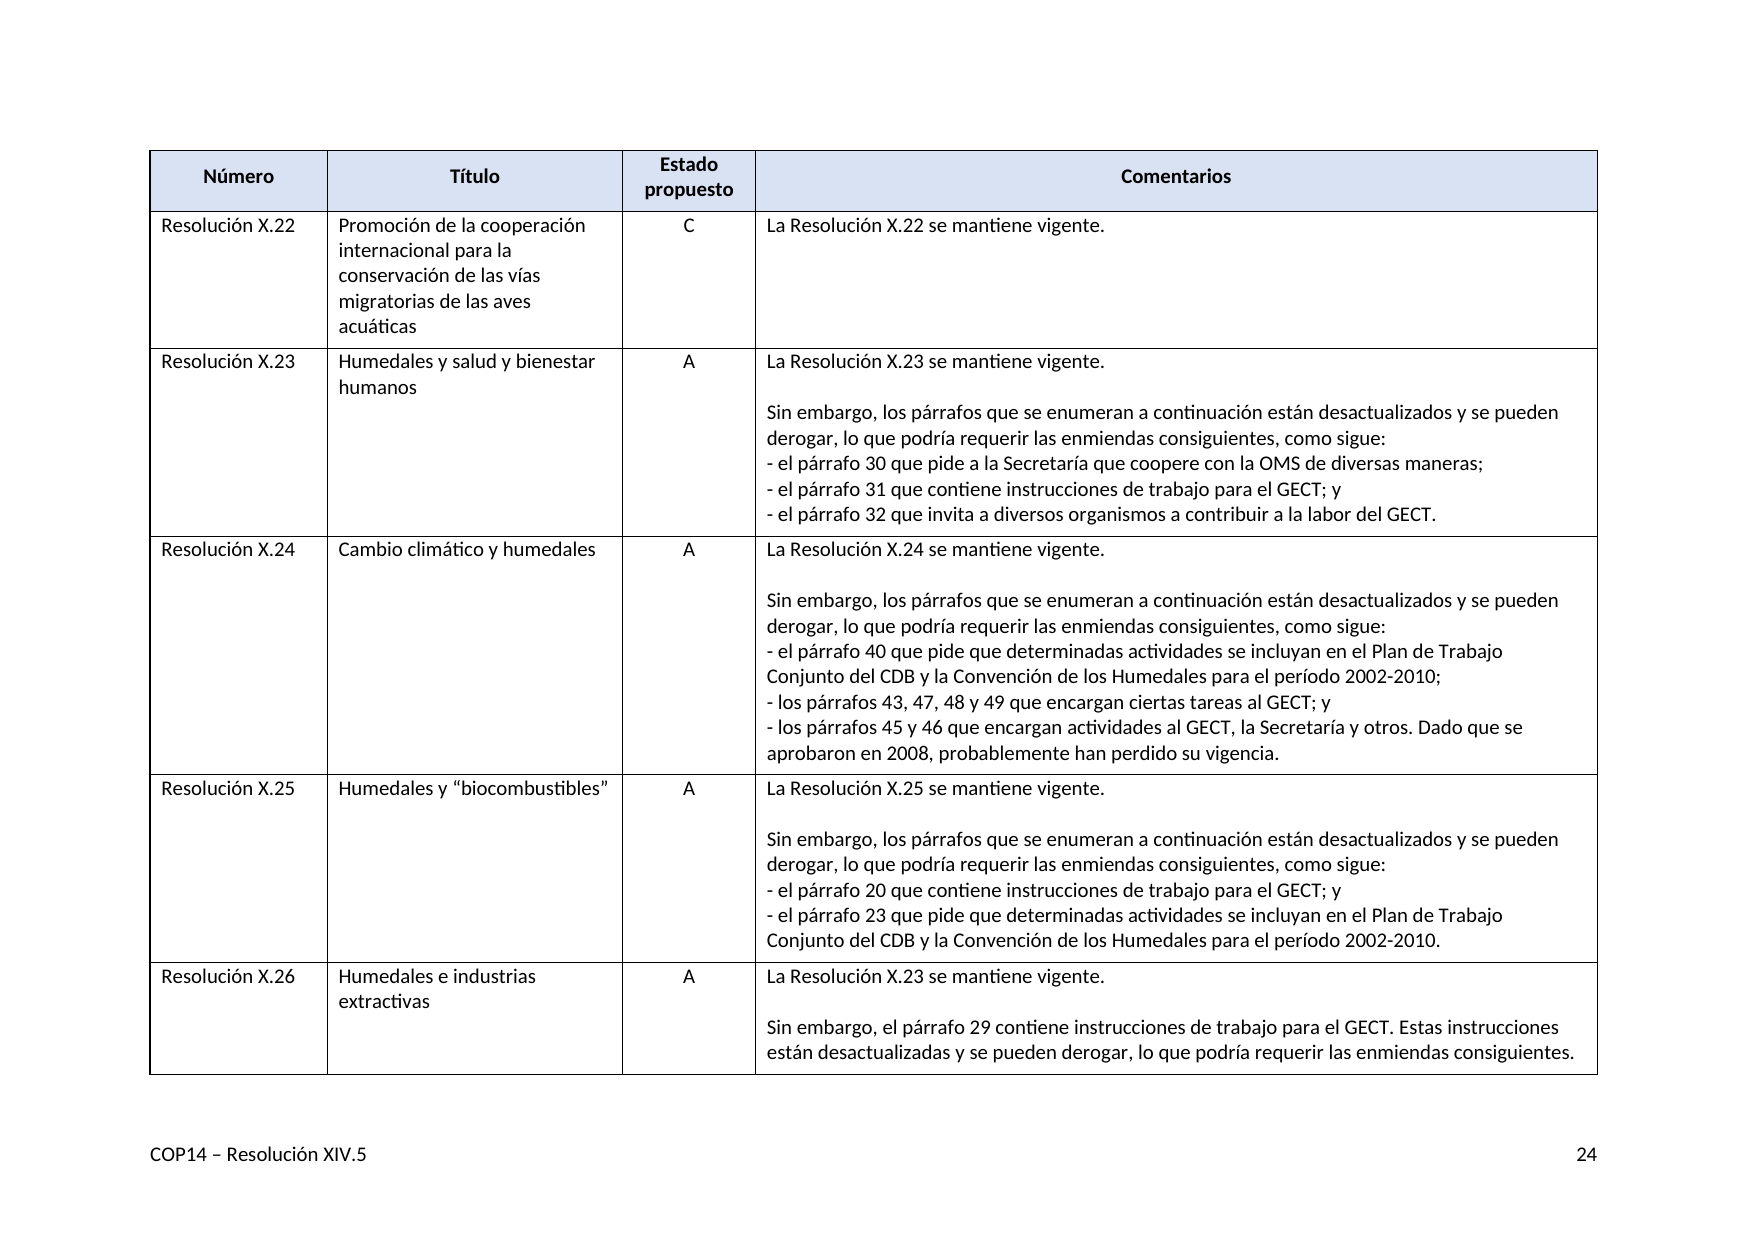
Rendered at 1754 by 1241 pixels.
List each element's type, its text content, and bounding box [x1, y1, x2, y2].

table_header Estado propuesto [623, 151, 755, 211]
table_header Número [151, 151, 327, 211]
table_cell Cambio climático y humedales [328, 537, 622, 774]
table_cell A [623, 963, 755, 1073]
table_cell Humedales e industrias extractivas [328, 963, 622, 1073]
table_header Comentarios [756, 151, 1597, 211]
table_cell Humedales y salud y bienestar humanos [328, 349, 622, 536]
table_cell Resolución X.22 [151, 212, 327, 348]
table_cell A [623, 775, 755, 962]
table_cell Resolución X.26 [151, 963, 327, 1073]
table_header Título [328, 151, 622, 211]
table_cell Humedales y “biocombustibles” [328, 775, 622, 962]
table_cell Resolución X.24 [151, 537, 327, 774]
table_cell Resolución X.23 [151, 349, 327, 536]
table_cell C [623, 212, 755, 348]
table_cell La Resolución X.22 se mantiene vigente. [756, 212, 1597, 348]
table_cell A [623, 537, 755, 774]
table_cell La Resolución X.23 se mantiene vigente. Sin embargo, el párrafo 29 contiene instrucciones de trabajo para el GECT. Estas instrucciones están desactualizadas y se pueden derogar, lo que podría requerir las enmiendas consiguientes. [756, 963, 1597, 1073]
table_cell Resolución X.25 [151, 775, 327, 962]
table_cell La Resolución X.25 se mantiene vigente. Sin embargo, los párrafos que se enumeran a continuación están desactualizados y se pueden derogar, lo que podría requerir las enmiendas consiguientes, como sigue: - el párrafo 20 que contiene instrucciones de trabajo para el GECT; y - el párrafo 23 que pide que determinadas actividades se incluyan en el Plan de Trabajo Conjunto del CDB y la Convención de los Humedales para el período 2002-2010. [756, 775, 1597, 962]
table_cell A [623, 349, 755, 536]
table_cell La Resolución X.23 se mantiene vigente. Sin embargo, los párrafos que se enumeran a continuación están desactualizados y se pueden derogar, lo que podría requerir las enmiendas consiguientes, como sigue: - el párrafo 30 que pide a la Secretaría que coopere con la OMS de diversas maneras; - el párrafo 31 que contiene instrucciones de trabajo para el GECT; y - el párrafo 32 que invita a diversos organismos a contribuir a la labor del GECT. [756, 349, 1597, 536]
table_cell Promoción de la cooperación internacional para la conservación de las vías migratorias de las aves acuáticas [328, 212, 622, 348]
table_cell La Resolución X.24 se mantiene vigente. Sin embargo, los párrafos que se enumeran a continuación están desactualizados y se pueden derogar, lo que podría requerir las enmiendas consiguientes, como sigue: - el párrafo 40 que pide que determinadas actividades se incluyan en el Plan de Trabajo Conjunto del CDB y la Convención de los Humedales para el período 2002-2010; - los párrafos 43, 47, 48 y 49 que encargan ciertas tareas al GECT; y - los párrafos 45 y 46 que encargan actividades al GECT, la Secretaría y otros. Dado que se aprobaron en 2008, probablemente han perdido su vigencia. [756, 537, 1597, 774]
